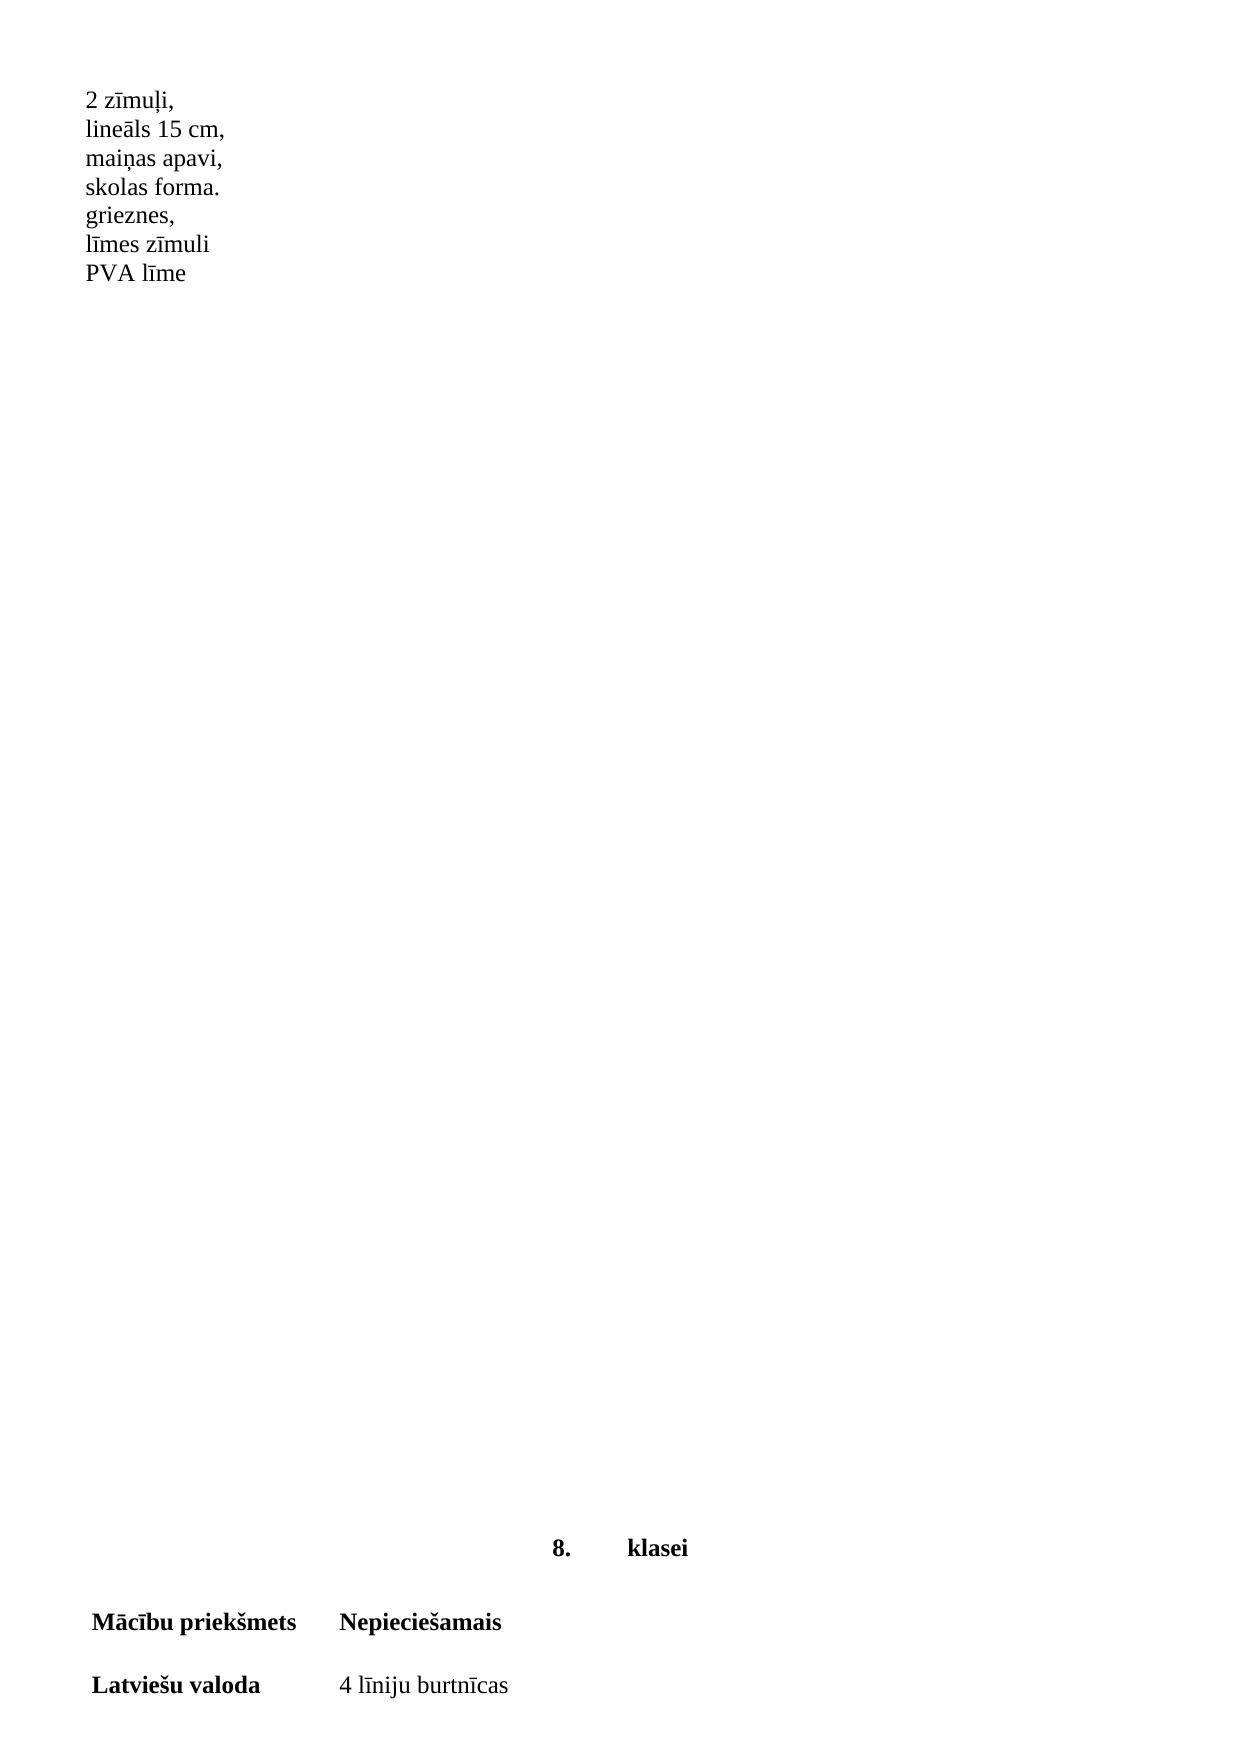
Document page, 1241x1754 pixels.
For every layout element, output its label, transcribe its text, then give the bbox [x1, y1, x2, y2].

text 8. klasei [75, 1533, 1165, 1562]
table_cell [75, 75, 1165, 297]
table_cell 4 līniju burtnīcas [323, 1653, 1165, 1715]
table_cell Latviešu valoda [75, 1653, 322, 1715]
table_header Mācību priekšmets [75, 1591, 322, 1653]
table_header Nepieciešamais [323, 1591, 1165, 1653]
